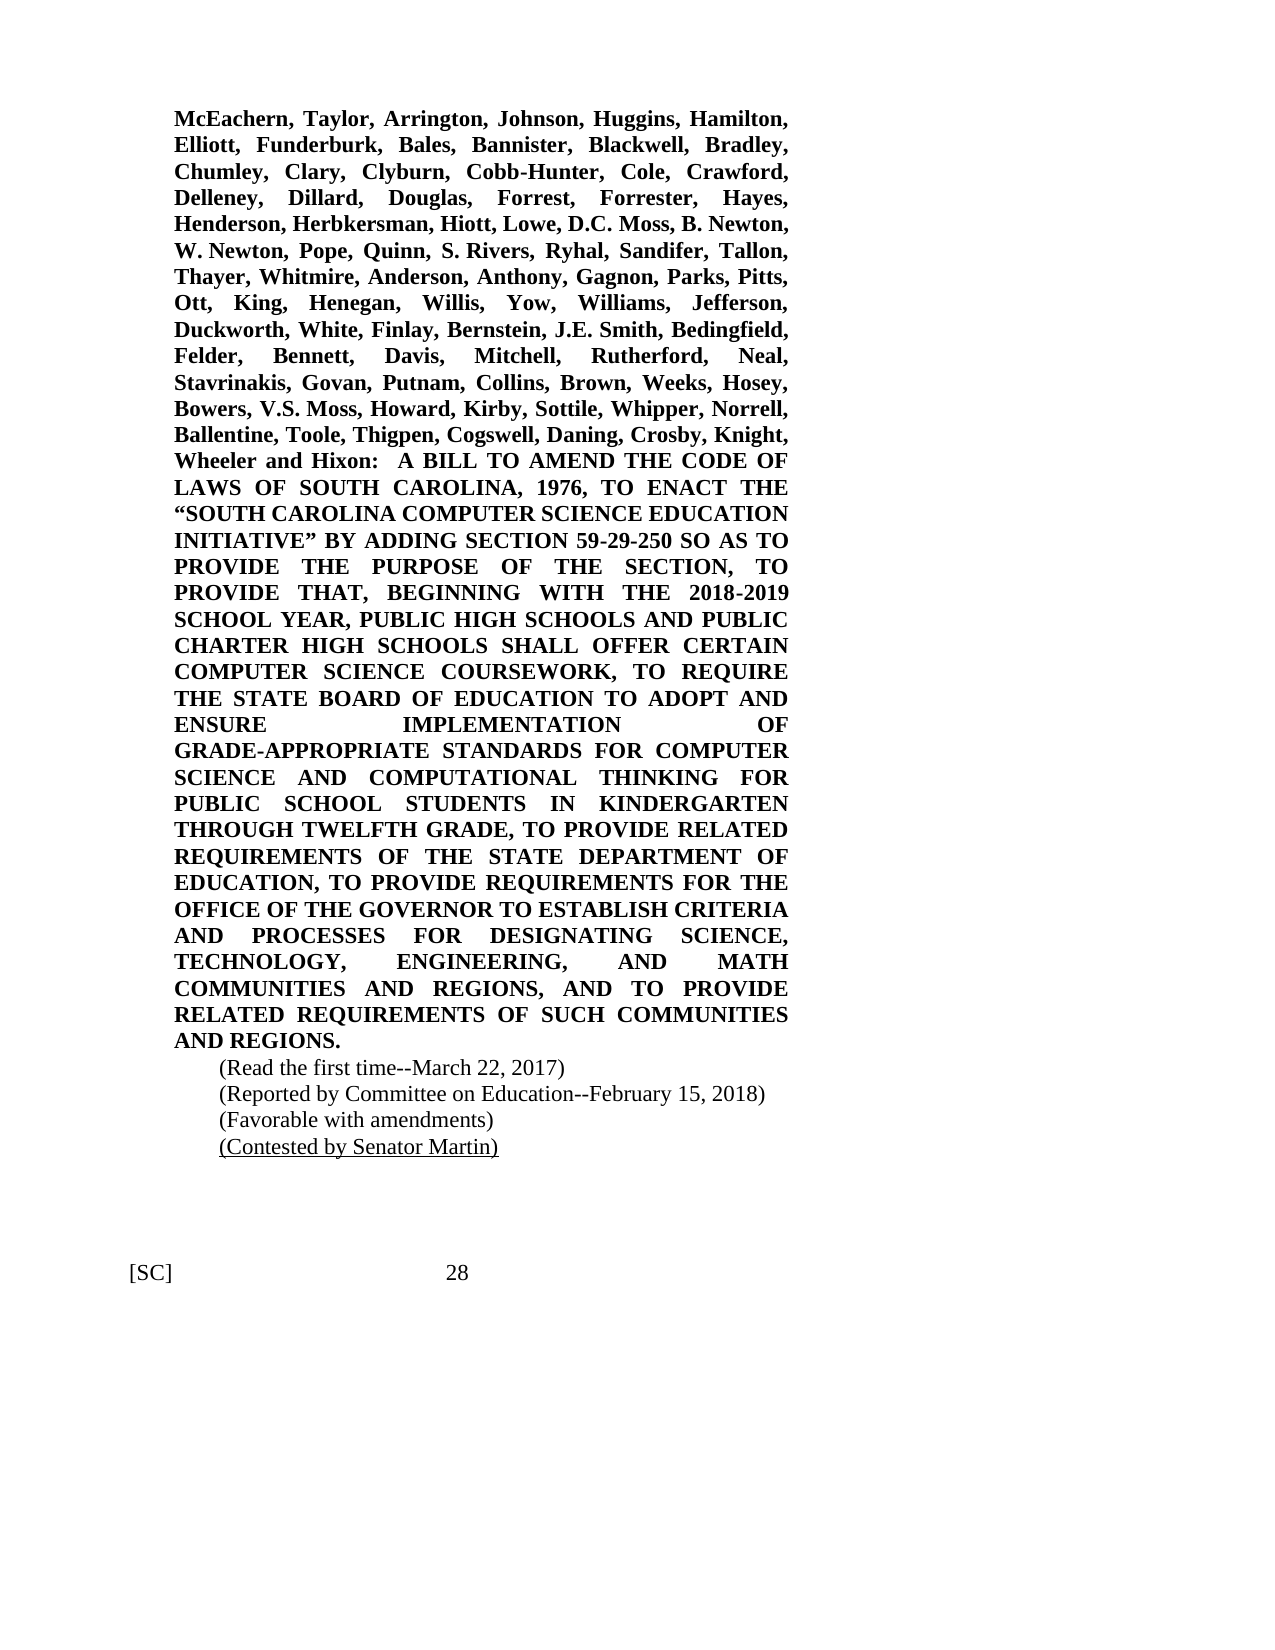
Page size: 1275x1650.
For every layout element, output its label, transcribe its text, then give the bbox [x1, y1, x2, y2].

text (Reported by Committee on Education--February 15, 2018) [219, 1080, 789, 1106]
text (Contested by Senator Martin) [219, 1133, 789, 1159]
text (Read the first time--March 22, 2017) [219, 1054, 789, 1080]
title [129, 105, 789, 1054]
text (Favorable with amendments) [219, 1106, 789, 1133]
